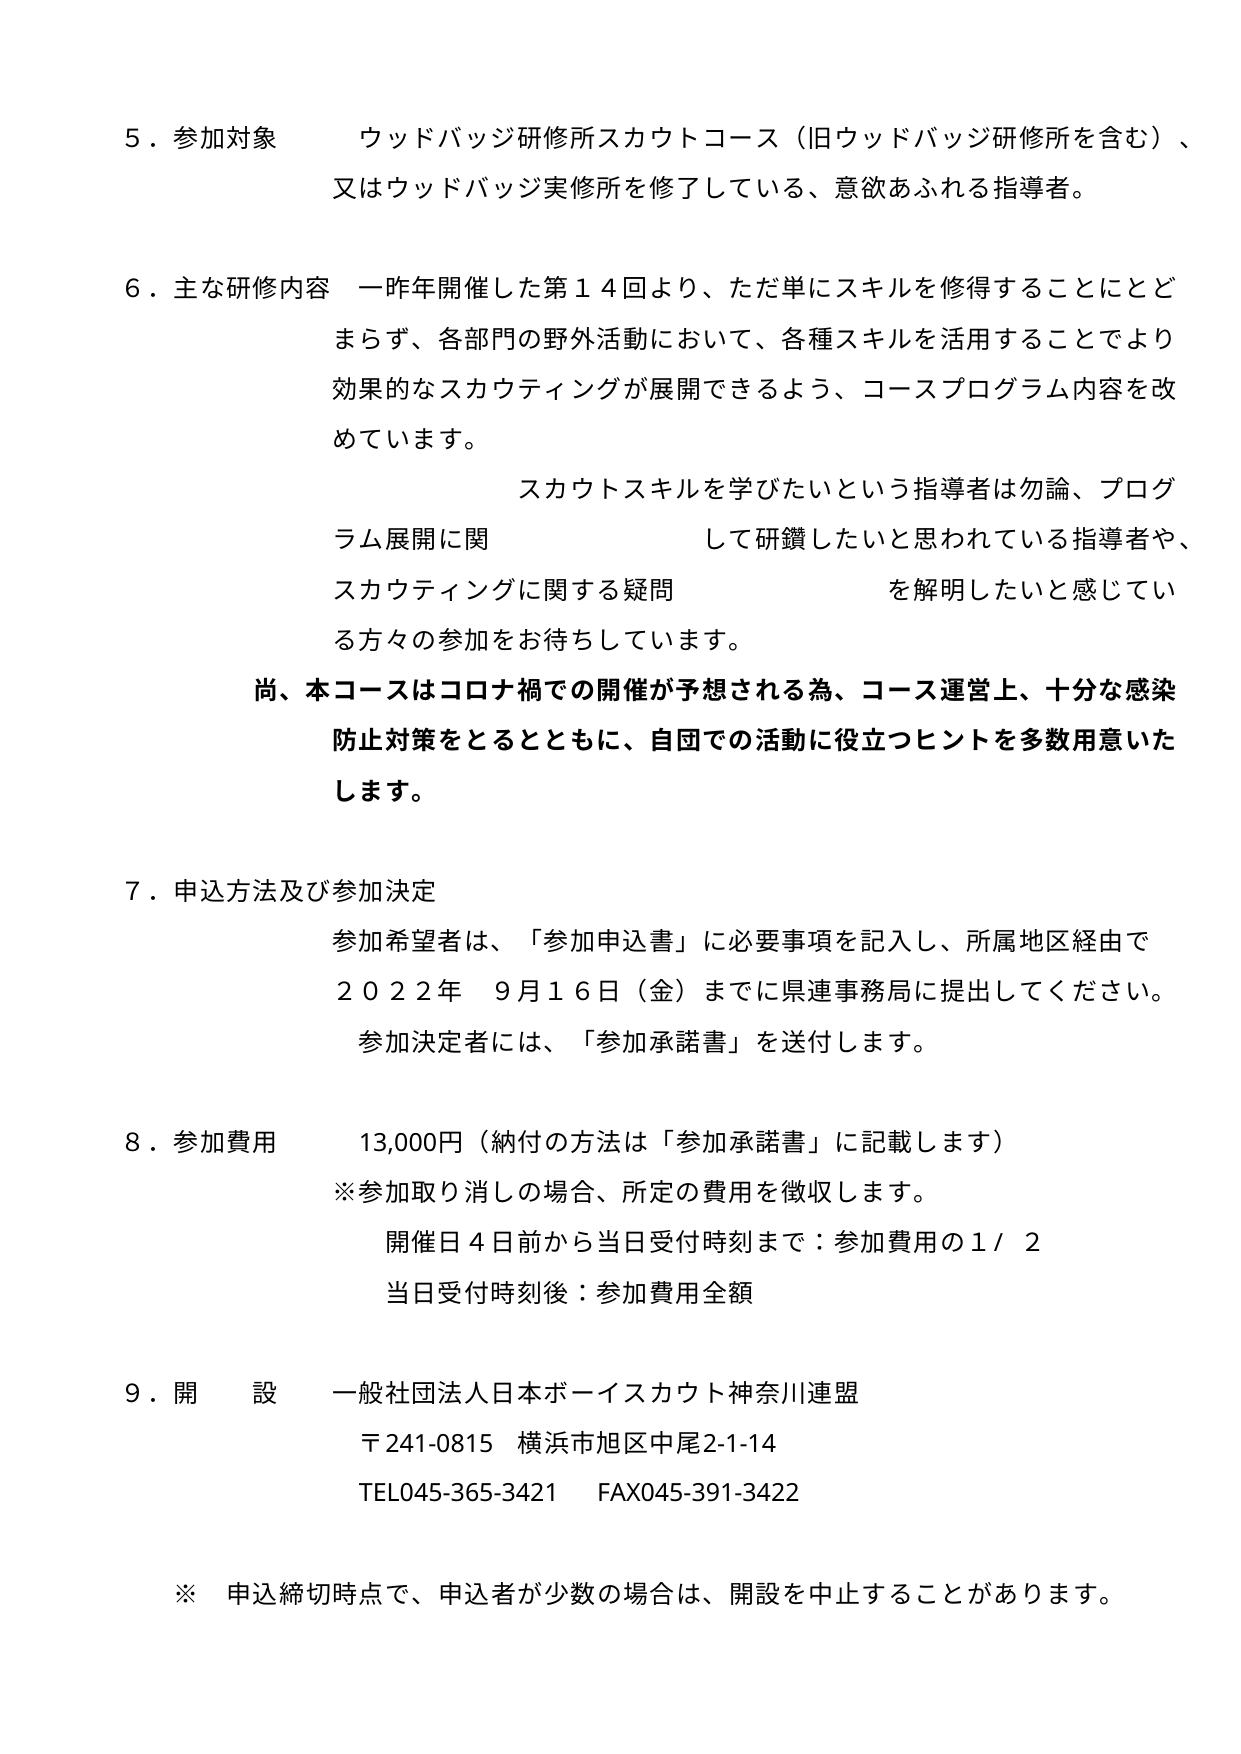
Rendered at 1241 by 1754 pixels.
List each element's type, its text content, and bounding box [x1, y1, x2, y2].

text ※ 申込締切時点で、申込者が少数の場合は、開設を中止することがあります。 [121, 1567, 1179, 1617]
text 尚、本コースはコロナ禍での開催が予想される為、コース運営上、十分な感染防止対策をとるとともに、自団での活動に役立つヒントを多数用意いたします。 [121, 663, 1179, 814]
text スカウトスキルを学びたいという指導者は勿論、プログラム展開に関 して研鑽したいと思われている指導者や、スカウティングに関する疑問 を解明したいと感じている方々の参加をお待ちしています。 [121, 463, 1179, 663]
text ２０２２年 ９月１６日（金）までに県連事務局に提出してください。 [121, 965, 1179, 1015]
text ９．開 設 一般社団法人日本ボーイスカウト神奈川連盟 [121, 1366, 1179, 1417]
text 〒241-0815横浜市旭区中尾2-1-14 [121, 1417, 1179, 1467]
text TEL045-365-3421 FAX045-391-3422 [121, 1467, 1179, 1517]
text 当日受付時刻後：参加費用全額 [121, 1266, 1179, 1316]
text 参加希望者は、「参加申込書」に必要事項を記入し、所属地区経由で [121, 914, 1179, 965]
text ６．主な研修内容 一昨年開催した第１４回より、ただ単にスキルを修得することにとどまらず、各部門の野外活動において、各種スキルを活用することでより効果的なスカウティングが展開できるよう、コースプログラム内容を改めています。 [121, 262, 1179, 463]
text 参加決定者には、「参加承諾書」を送付します。 [121, 1015, 1179, 1065]
text ※参加取り消しの場合、所定の費用を徴収します。 [121, 1166, 1179, 1216]
text ８．参加費用 13,000円（納付の方法は「参加承諾書」に記載します） [121, 1115, 1179, 1166]
text 開催日４日前から当日受付時刻まで：参加費用の１/２ [121, 1216, 1179, 1266]
text ７．申込方法及び参加決定 [121, 864, 1179, 914]
text ５．参加対象 ウッドバッジ研修所スカウトコース（旧ウッドバッジ研修所を含む）、又はウッドバッジ実修所を修了している、意欲あふれる指導者。 [121, 111, 1179, 212]
